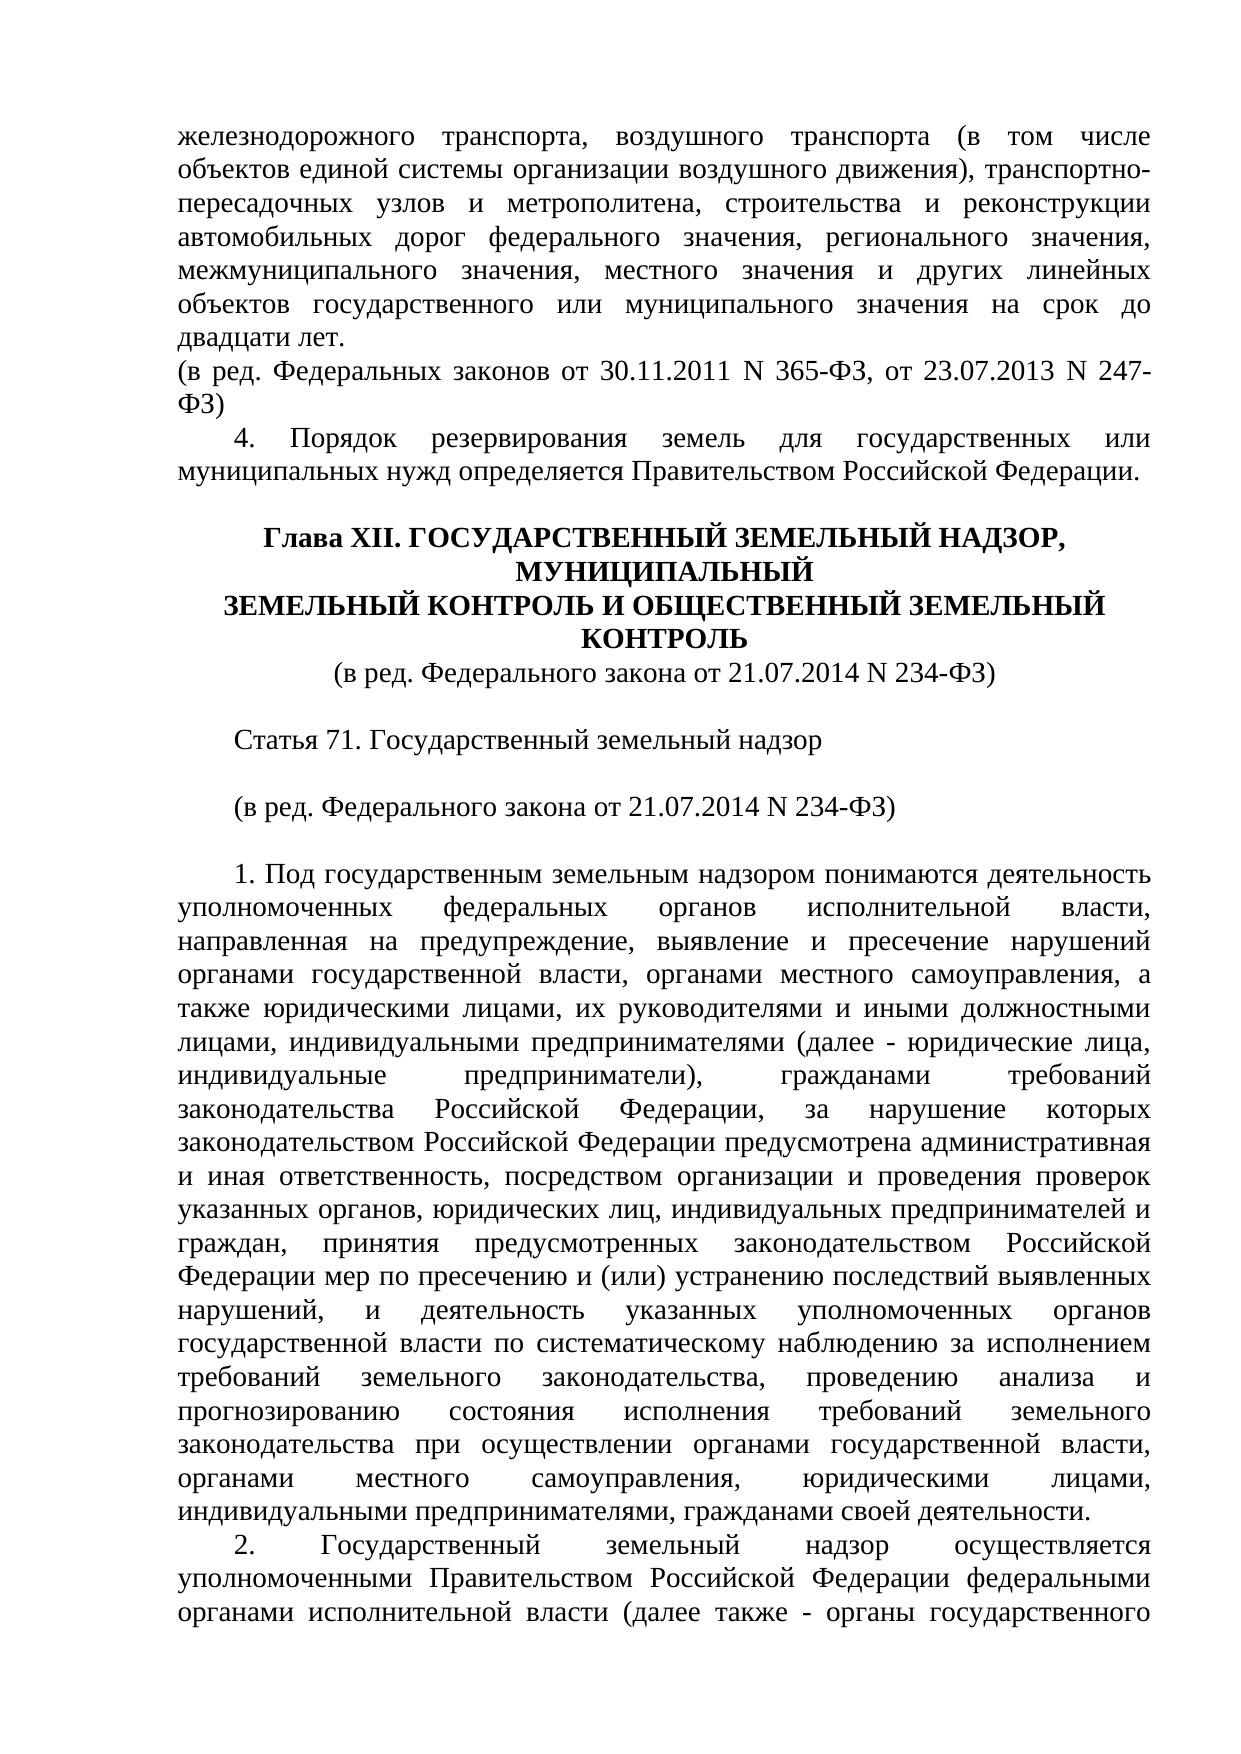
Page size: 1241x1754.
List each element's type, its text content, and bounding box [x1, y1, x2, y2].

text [177, 118, 1152, 353]
text 4. Порядок резервирования земель для государственных или муниципальных нужд определяется Правительством Российской Федерации. [177, 420, 1152, 487]
text ЗЕМЕЛЬНЫЙ КОНТРОЛЬ И ОБЩЕСТВЕННЫЙ ЗЕМЕЛЬНЫЙ КОНТРОЛЬ [177, 588, 1152, 655]
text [177, 1527, 1152, 1627]
text Глава XII. ГОСУДАРСТВЕННЫЙ ЗЕМЕЛЬНЫЙ НАДЗОР, МУНИЦИПАЛЬНЫЙ [177, 521, 1152, 588]
text 1. Под государственным земельным надзором понимаются деятельность уполномоченных федеральных органов исполнительной власти, направленная на предупреждение, выявление и пресечение нарушений органами государственной власти, органами местного самоуправления, а также юридическими лицами, их руководителями и иными должностными лицами, индивидуальными предпринимателями (далее - юридические лица, индивидуальные предприниматели), гражданами требований законодательства Российской Федерации, за нарушение которых законодательством Российской Федерации предусмотрена административная и иная ответственность, посредством организации и проведения проверок указанных органов, юридических лиц, индивидуальных предпринимателей и граждан, принятия предусмотренных законодательством Российской Федерации мер по пресечению и (или) устранению последствий выявленных нарушений, и деятельность указанных уполномоченных органов государственной власти по систематическому наблюдению за исполнением требований земельного законодательства, проведению анализа и прогнозированию состояния исполнения требований земельного законодательства при осуществлении органами государственной власти, органами местного самоуправления, юридическими лицами, индивидуальными предпринимателями, гражданами своей деятельности. [177, 856, 1152, 1527]
text (в ред. Федеральных законов от 30.11.2011 N 365-ФЗ, от 23.07.2013 N 247-ФЗ) [177, 353, 1152, 420]
text (в ред. Федерального закона от 21.07.2014 N 234-ФЗ) [177, 655, 1152, 688]
text (в ред. Федерального закона от 21.07.2014 N 234-ФЗ) [177, 789, 1152, 822]
text Статья 71. Государственный земельный надзор [177, 722, 1152, 755]
